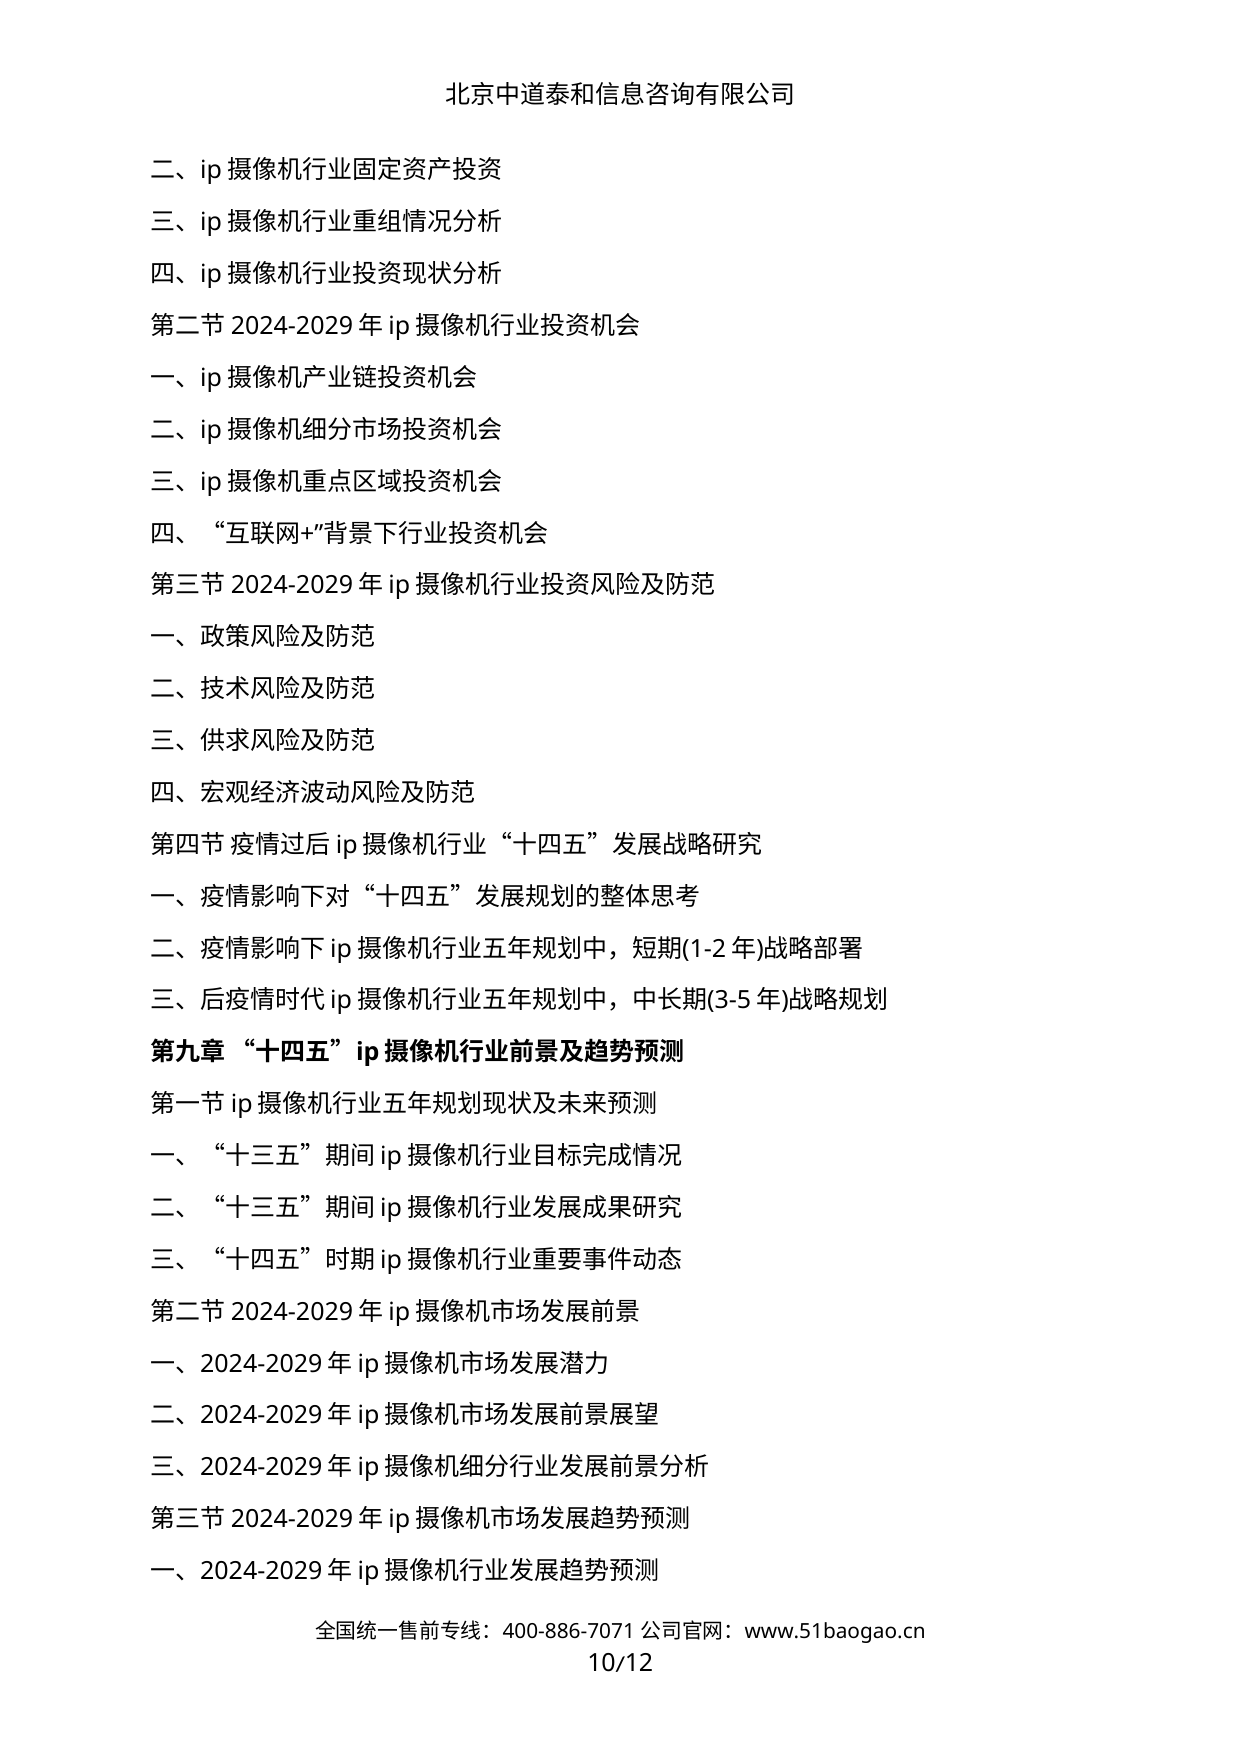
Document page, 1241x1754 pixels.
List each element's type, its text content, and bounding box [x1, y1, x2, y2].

text 三、ip摄像机行业重组情况分析 [150, 202, 1090, 238]
text 第四节 疫情过后ip摄像机行业“十四五”发展战略研究 [150, 824, 1090, 861]
text 一、“十三五”期间ip摄像机行业目标完成情况 [150, 1136, 1090, 1172]
text 二、疫情影响下ip摄像机行业五年规划中，短期(1-2年)战略部署 [150, 928, 1090, 964]
text 第三节 2024-2029年ip摄像机市场发展趋势预测 [150, 1499, 1090, 1535]
text 四、宏观经济波动风险及防范 [150, 772, 1090, 809]
text 第二节 2024-2029年ip摄像机市场发展前景 [150, 1291, 1090, 1327]
text 二、“十三五”期间ip摄像机行业发展成果研究 [150, 1187, 1090, 1224]
text 四、ip摄像机行业投资现状分析 [150, 254, 1090, 290]
text 第九章 “十四五”ip摄像机行业前景及趋势预测 [150, 1032, 1090, 1068]
text 三、“十四五”时期ip摄像机行业重要事件动态 [150, 1239, 1090, 1276]
text 四、“互联网+”背景下行业投资机会 [150, 513, 1090, 549]
text 一、政策风险及防范 [150, 617, 1090, 653]
text 二、2024-2029年ip摄像机市场发展前景展望 [150, 1395, 1090, 1431]
text 二、技术风险及防范 [150, 669, 1090, 705]
text 第二节 2024-2029年ip摄像机行业投资机会 [150, 306, 1090, 342]
text 一、疫情影响下对“十四五”发展规划的整体思考 [150, 876, 1090, 912]
text 第一节 ip摄像机行业五年规划现状及未来预测 [150, 1084, 1090, 1120]
text 二、ip摄像机行业固定资产投资 [150, 150, 1090, 186]
text 一、2024-2029年ip摄像机行业发展趋势预测 [150, 1551, 1090, 1587]
text 三、供求风险及防范 [150, 721, 1090, 757]
text 二、ip摄像机细分市场投资机会 [150, 409, 1090, 446]
text 三、ip摄像机重点区域投资机会 [150, 461, 1090, 497]
text 第三节 2024-2029年ip摄像机行业投资风险及防范 [150, 565, 1090, 601]
text 一、2024-2029年ip摄像机市场发展潜力 [150, 1343, 1090, 1379]
text 三、2024-2029年ip摄像机细分行业发展前景分析 [150, 1447, 1090, 1483]
text 一、ip摄像机产业链投资机会 [150, 357, 1090, 394]
text 三、后疫情时代ip摄像机行业五年规划中，中长期(3-5年)战略规划 [150, 980, 1090, 1016]
